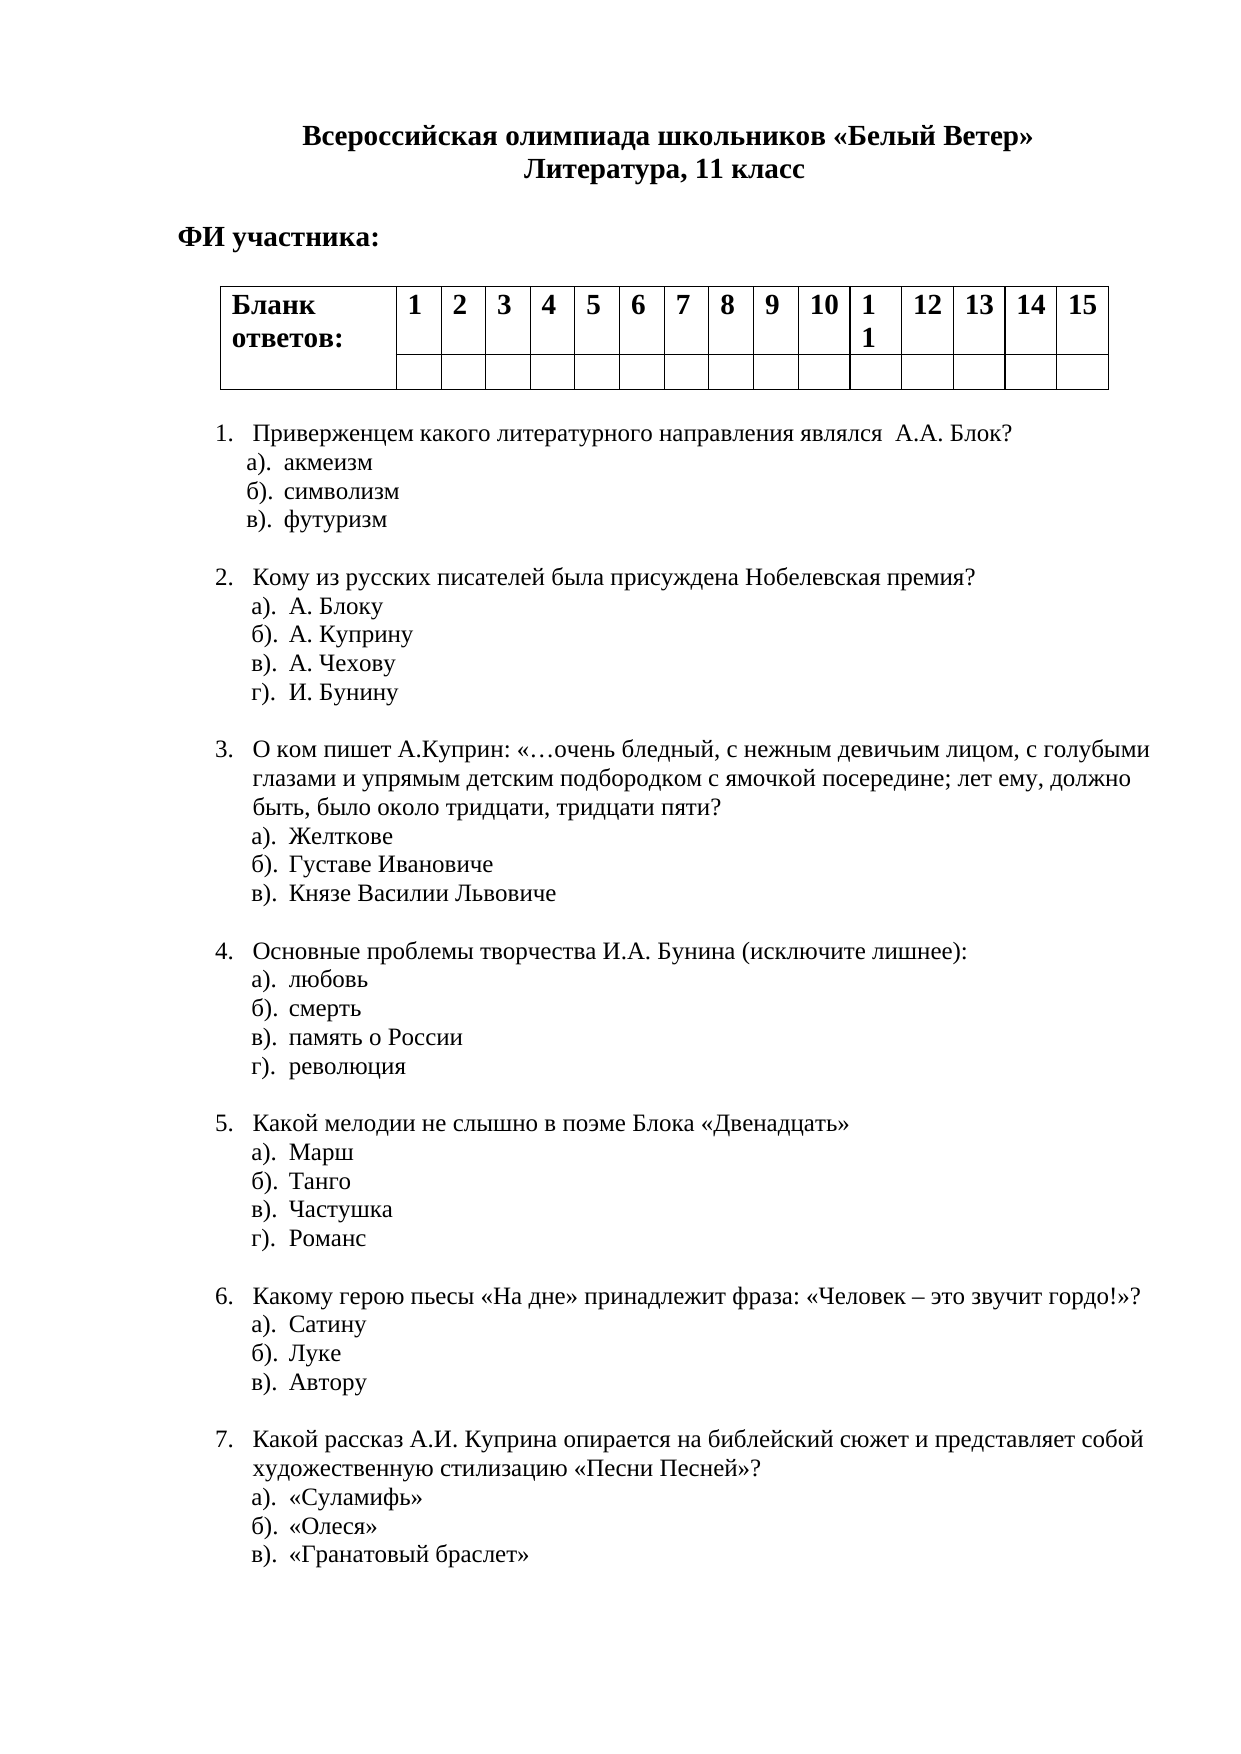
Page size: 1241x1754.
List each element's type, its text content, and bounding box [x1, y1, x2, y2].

table_header 9 [754, 287, 798, 354]
list Какой рассказ А.И. Куприна опирается на библейский сюжет и представляет собой художественную стилизацию «Песни Песней»? [215, 1424, 1152, 1482]
list Желткове [251, 821, 1152, 849]
table_cell [799, 355, 849, 388]
list «Олеся» [251, 1511, 1152, 1539]
list Романс [251, 1223, 1152, 1252]
list А. Куприну [251, 619, 1152, 648]
table_header 13 [954, 287, 1004, 354]
table_cell [442, 355, 485, 388]
table_header 4 [531, 287, 574, 354]
table_header 6 [620, 287, 664, 354]
table_header 8 [709, 287, 753, 354]
table_cell [665, 355, 708, 388]
list Марш [251, 1137, 1152, 1166]
list революция [251, 1051, 1152, 1079]
list футуризм [246, 504, 1152, 533]
list память о России [251, 1022, 1152, 1051]
table_cell [575, 355, 619, 388]
list Какой мелодии не слышно в поэме Блока «Двенадцать» [215, 1108, 1152, 1137]
table_cell [1057, 355, 1108, 388]
table_header 2 [442, 287, 485, 354]
list Основные проблемы творчества И.А. Бунина (исключите лишнее): [215, 936, 1152, 964]
table_header 7 [665, 287, 708, 354]
table_header 14 [1006, 287, 1056, 354]
list Сатину [251, 1309, 1152, 1338]
table_cell [709, 355, 753, 388]
table_cell [397, 355, 441, 388]
list Приверженцем какого литературного направления являлся А.А. Блок? [215, 418, 1152, 447]
text Литература, 11 класс [177, 152, 1152, 185]
table_header 11 [851, 287, 901, 354]
text ФИ участника: [177, 219, 1152, 252]
list Кому из русских писателей была присуждена Нобелевская премия? [215, 562, 1152, 591]
table_header 3 [486, 287, 530, 354]
table_cell [1006, 355, 1056, 388]
list Князе Василии Львовиче [251, 878, 1152, 907]
text Всероссийская олимпиада школьников «Белый Ветер» [177, 118, 1152, 152]
table_header 5 [575, 287, 619, 354]
table_cell [851, 355, 901, 388]
list смерть [251, 993, 1152, 1022]
table_cell [486, 355, 530, 388]
list Частушка [251, 1194, 1152, 1223]
list Густаве Ивановиче [251, 849, 1152, 878]
list И. Бунину [251, 677, 1152, 706]
table_header 1 [397, 287, 441, 354]
list любовь [251, 964, 1152, 993]
table_header 12 [902, 287, 953, 354]
list символизм [246, 476, 1152, 504]
table_header 10 [799, 287, 849, 354]
list О ком пишет А.Куприн: «…очень бледный, с нежным девичьим лицом, с голубыми глазами и упрямым детским подбородком с ямочкой посередине; лет ему, должно быть, было около тридцати, тридцати пяти? [215, 734, 1152, 821]
table_header Бланк ответов: [221, 287, 396, 388]
list Автору [251, 1367, 1152, 1396]
list «Гранатовый браслет» [251, 1539, 1152, 1568]
table_cell [902, 355, 953, 388]
table_cell [620, 355, 664, 388]
table_cell [754, 355, 798, 388]
list Танго [251, 1166, 1152, 1194]
list А. Чехову [251, 648, 1152, 677]
table_header 15 [1057, 287, 1108, 354]
list «Суламифь» [251, 1482, 1152, 1511]
list Какому герою пьесы «На дне» принадлежит фраза: «Человек – это звучит гордо!»? [215, 1281, 1152, 1309]
list Луке [251, 1338, 1152, 1367]
table_cell [954, 355, 1004, 388]
table_cell [531, 355, 574, 388]
list акмеизм [246, 447, 1152, 476]
list А. Блоку [251, 591, 1152, 619]
